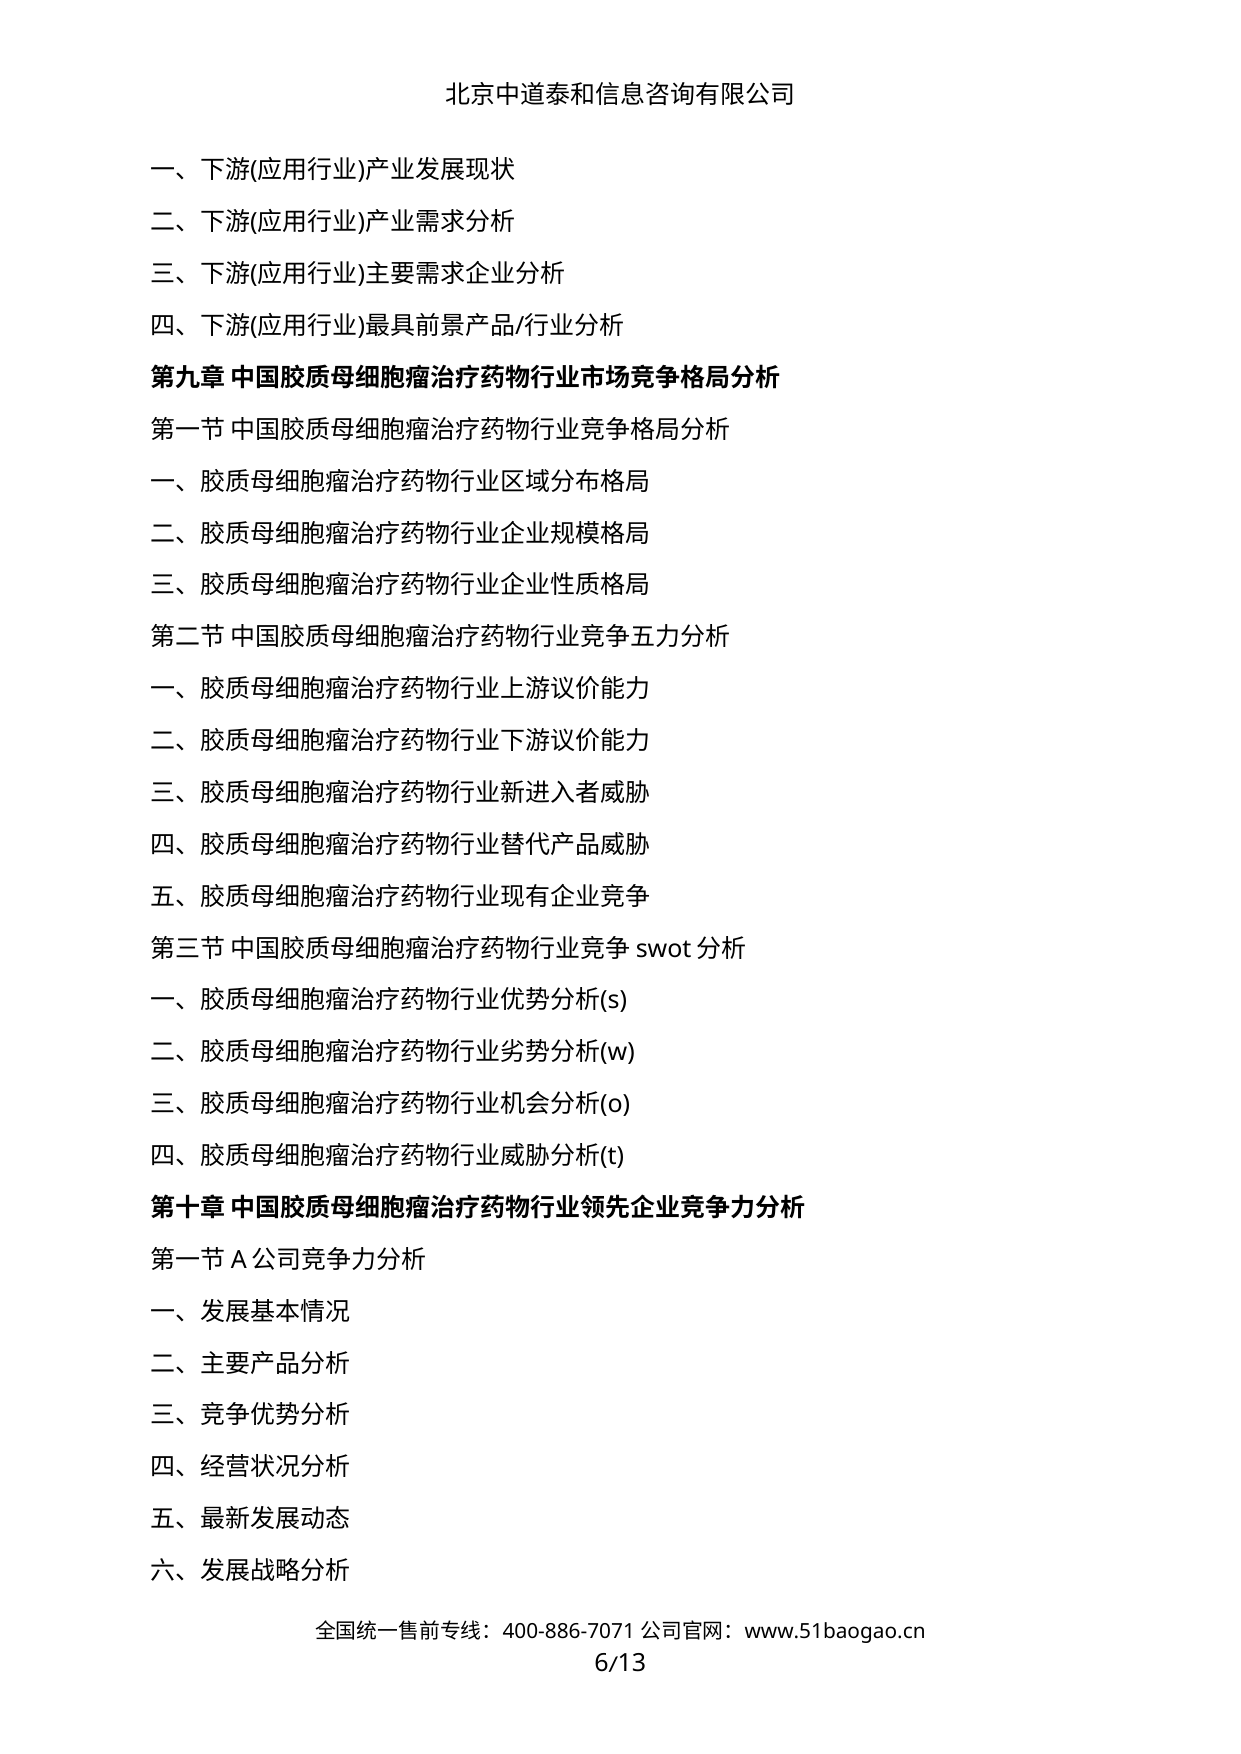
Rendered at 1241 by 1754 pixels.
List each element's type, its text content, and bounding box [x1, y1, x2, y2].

text 六、发展战略分析 [150, 1551, 1090, 1587]
text 一、胶质母细胞瘤治疗药物行业上游议价能力 [150, 669, 1090, 705]
text 三、竞争优势分析 [150, 1395, 1090, 1431]
text 一、胶质母细胞瘤治疗药物行业区域分布格局 [150, 461, 1090, 497]
text 二、胶质母细胞瘤治疗药物行业企业规模格局 [150, 513, 1090, 549]
text 一、发展基本情况 [150, 1291, 1090, 1327]
text 二、下游(应用行业)产业需求分析 [150, 202, 1090, 238]
text 第三节 中国胶质母细胞瘤治疗药物行业竞争swot分析 [150, 928, 1090, 964]
text 第二节 中国胶质母细胞瘤治疗药物行业竞争五力分析 [150, 617, 1090, 653]
text 三、胶质母细胞瘤治疗药物行业新进入者威胁 [150, 772, 1090, 809]
text 二、胶质母细胞瘤治疗药物行业劣势分析(w) [150, 1032, 1090, 1068]
text 五、最新发展动态 [150, 1499, 1090, 1535]
text 第一节 A公司竞争力分析 [150, 1239, 1090, 1276]
text 二、胶质母细胞瘤治疗药物行业下游议价能力 [150, 721, 1090, 757]
text 四、下游(应用行业)最具前景产品/行业分析 [150, 306, 1090, 342]
text 一、下游(应用行业)产业发展现状 [150, 150, 1090, 186]
text 三、下游(应用行业)主要需求企业分析 [150, 254, 1090, 290]
text 四、经营状况分析 [150, 1447, 1090, 1483]
text 一、胶质母细胞瘤治疗药物行业优势分析(s) [150, 980, 1090, 1016]
text 五、胶质母细胞瘤治疗药物行业现有企业竞争 [150, 876, 1090, 912]
text 三、胶质母细胞瘤治疗药物行业机会分析(o) [150, 1084, 1090, 1120]
text 二、主要产品分析 [150, 1343, 1090, 1379]
text 四、胶质母细胞瘤治疗药物行业威胁分析(t) [150, 1136, 1090, 1172]
text 第九章 中国胶质母细胞瘤治疗药物行业市场竞争格局分析 [150, 357, 1090, 394]
text 第一节 中国胶质母细胞瘤治疗药物行业竞争格局分析 [150, 409, 1090, 446]
text 第十章 中国胶质母细胞瘤治疗药物行业领先企业竞争力分析 [150, 1187, 1090, 1224]
text 四、胶质母细胞瘤治疗药物行业替代产品威胁 [150, 824, 1090, 861]
text 三、胶质母细胞瘤治疗药物行业企业性质格局 [150, 565, 1090, 601]
